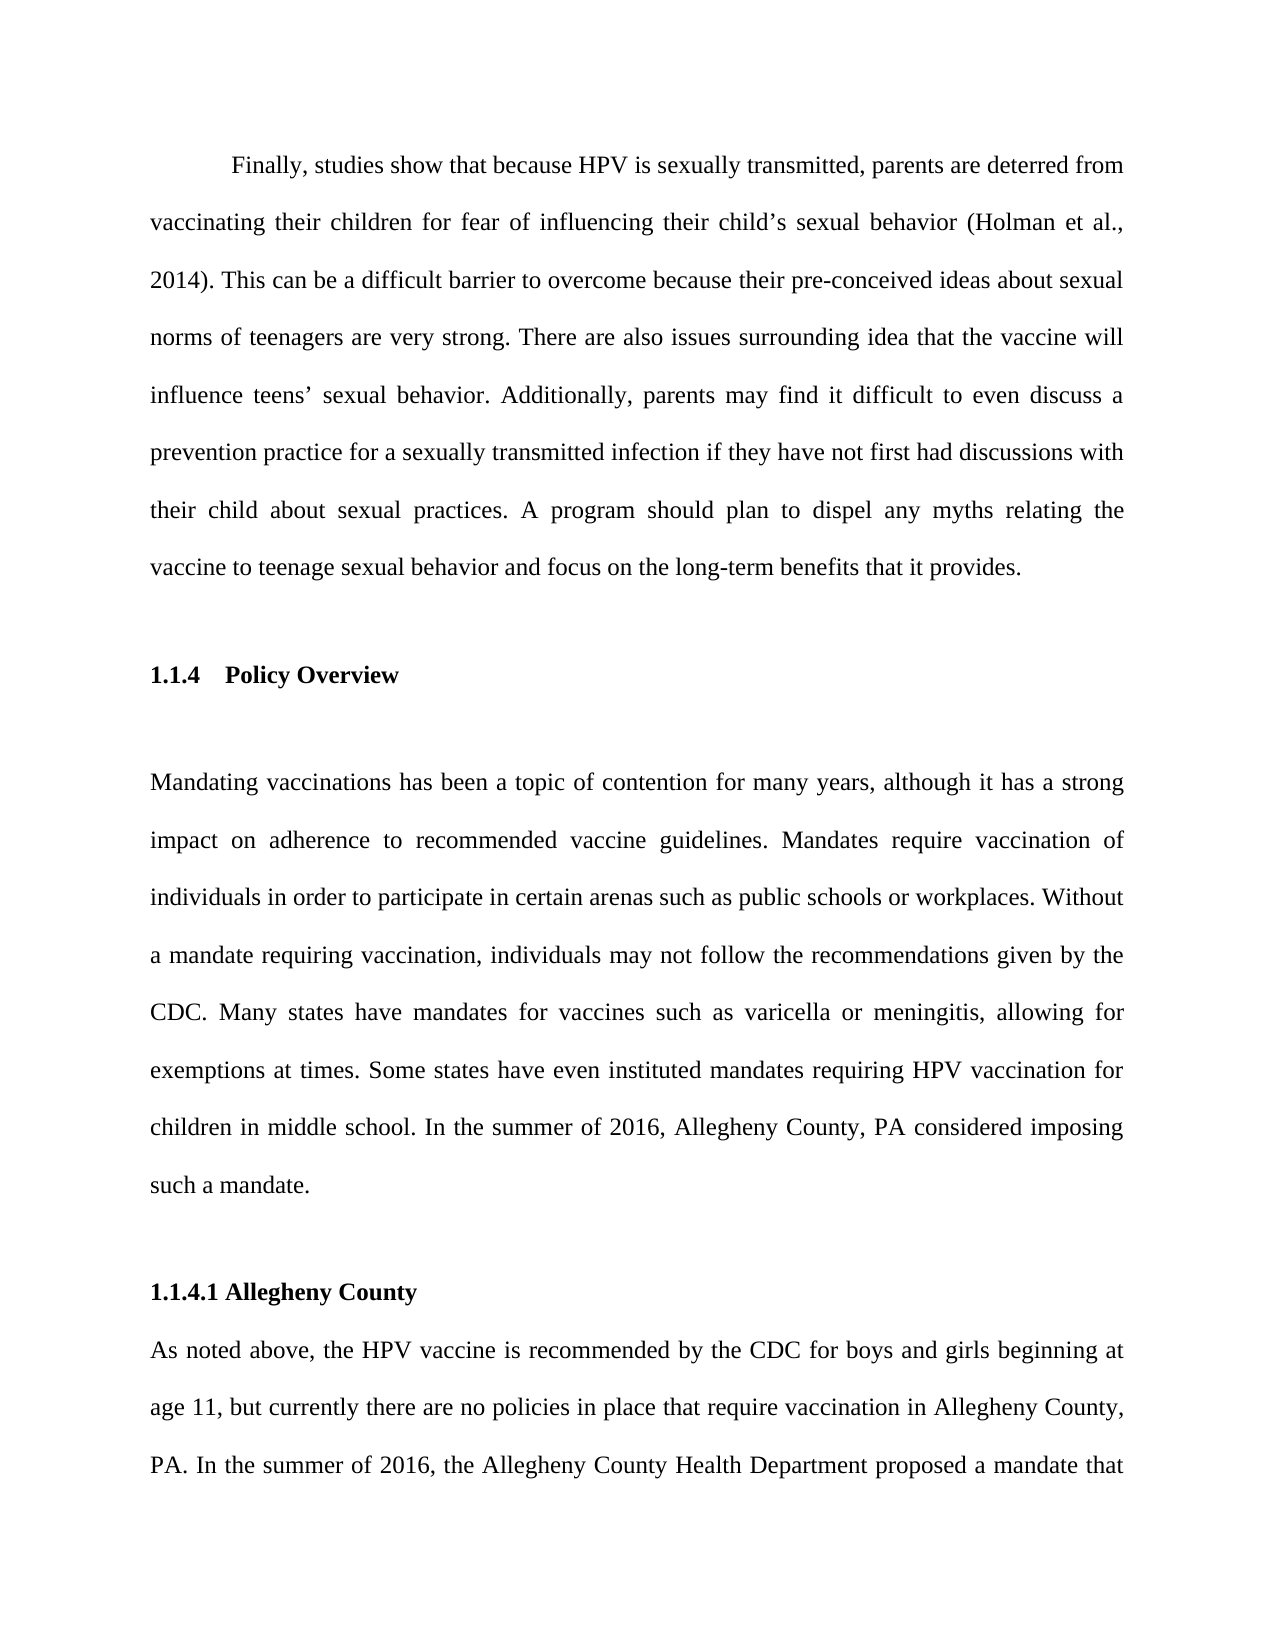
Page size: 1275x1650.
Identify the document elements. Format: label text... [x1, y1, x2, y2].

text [150, 1335, 1125, 1479]
text Mandating vaccinations has been a topic of contention for many years, although it has a strong impact on adherence to recommended vaccine guidelines. Mandates require vaccination of individuals in order to participate in certain arenas such as public schools or workplaces. Without a mandate requiring vaccination, individuals may not follow the recommendations given by the CDC. Many states have mandates for vaccines such as varicella or meningitis, allowing for exemptions at times. Some states have even instituted mandates requiring HPV vaccination for children in middle school. In the summer of 2016, Allegheny County, PA considered imposing such a mandate. [150, 767, 1125, 1199]
subtitle Allegheny County [150, 1277, 1125, 1306]
subtitle Policy Overview [150, 660, 1125, 689]
text Finally, studies show that because HPV is sexually transmitted, parents are deterred from vaccinating their children for fear of influencing their child’s sexual behavior (Holman et al., 2014). This can be a difficult barrier to overcome because their pre-conceived ideas about sexual norms of teenagers are very strong. There are also issues surrounding idea that the vaccine will influence teens’ sexual behavior. Additionally, parents may find it difficult to even discuss a prevention practice for a sexually transmitted infection if they have not first had discussions with their child about sexual practices. A program should plan to dispel any myths relating the vaccine to teenage sexual behavior and focus on the long-term benefits that it provides. [150, 150, 1125, 581]
